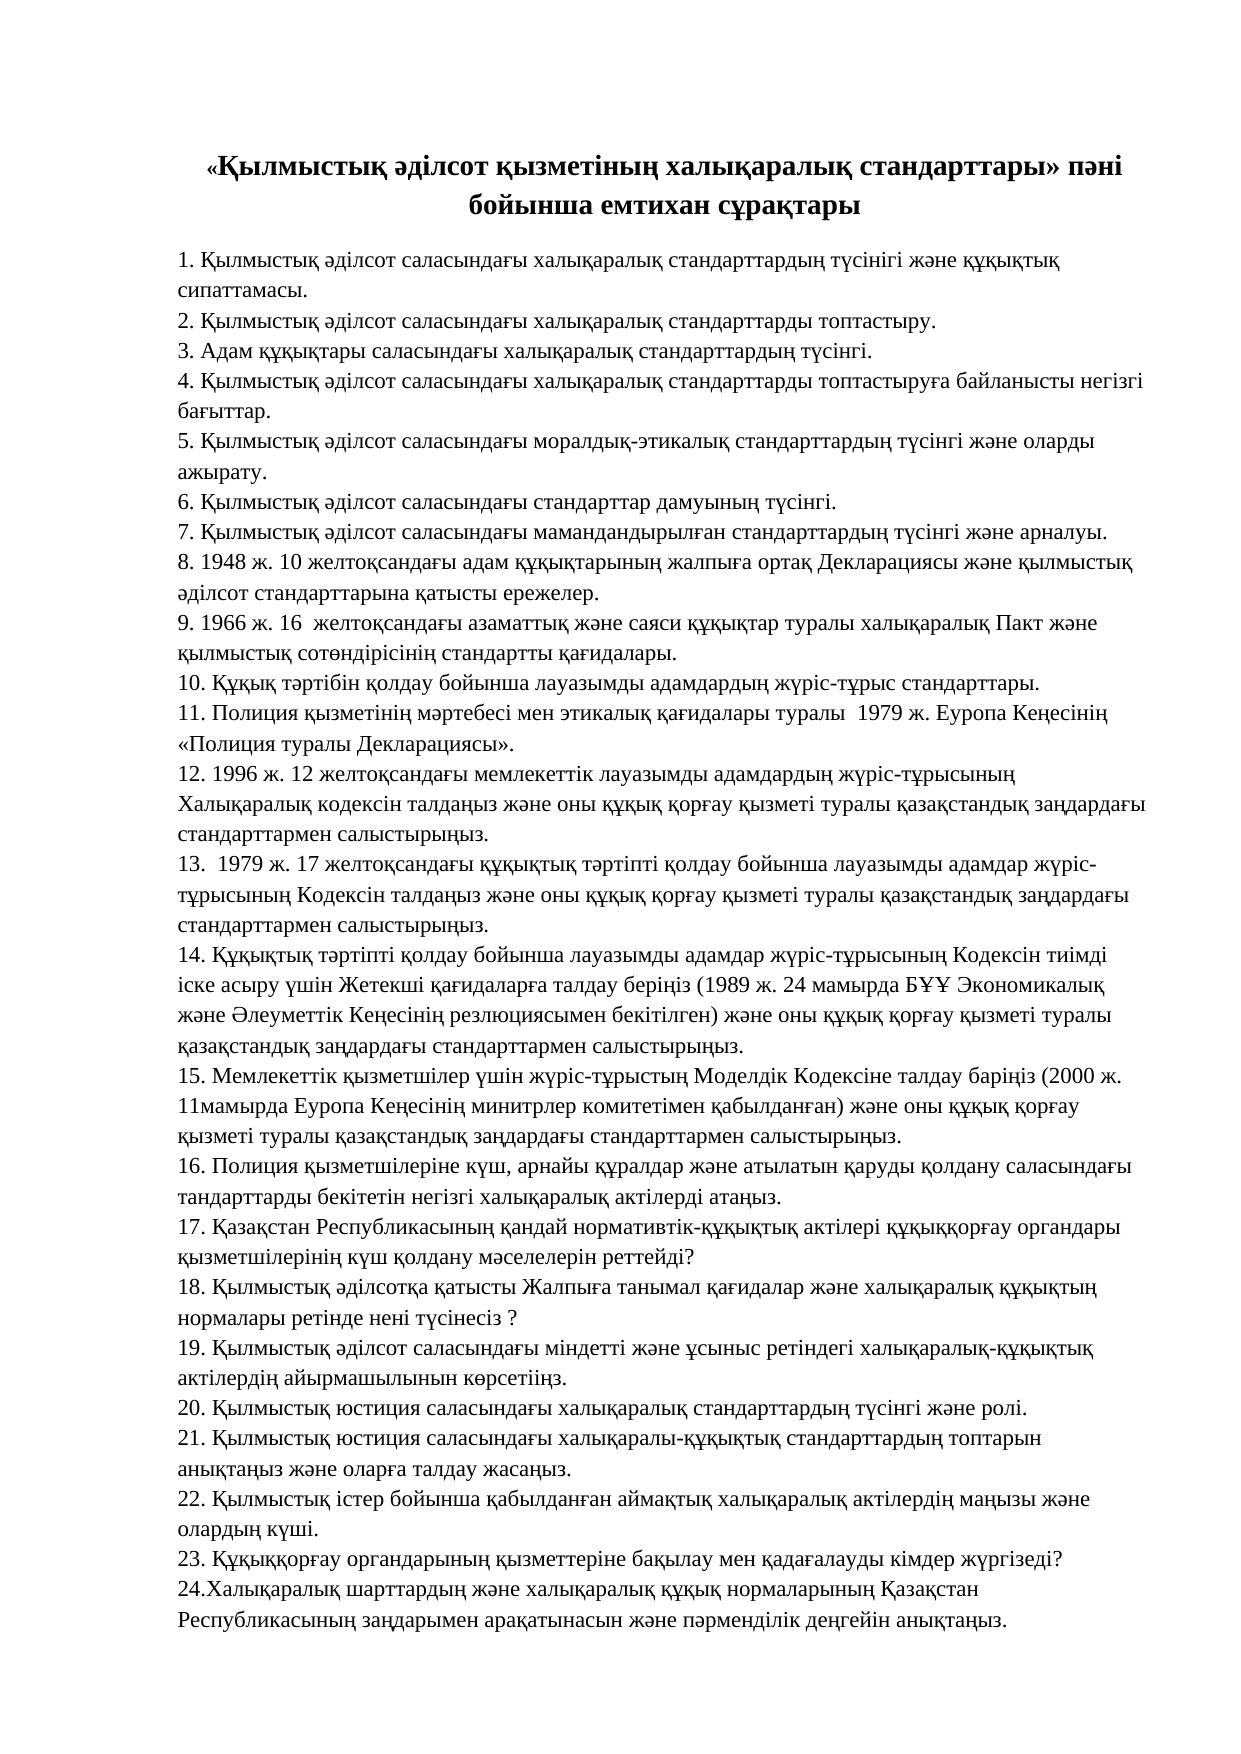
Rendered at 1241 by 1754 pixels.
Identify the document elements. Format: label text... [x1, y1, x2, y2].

text 7. Қылмыстық әділсот саласындағы мамандандырылған стандарттардың түсінгі және арналуы. [177, 518, 1152, 544]
text 19. Қылмыстық әділсот саласындағы міндетті және ұсыныс ретіндегі халықаралық-құқықтық актілердің айырмашылынын көрсетііңз. [177, 1334, 1152, 1390]
text 6. Қылмыстық әділсот саласындағы стандарттар дамуының түсінгі. [177, 488, 1152, 514]
text 12. 1996 ж. 12 желтоқсандағы мемлекеттік лауазымды адамдардың жүріс-тұрысының Халықаралық кодексін талдаңыз және оны құқық қорғау қызметі туралы қазақстандық заңдардағы стандарттармен салыстырыңыз. [177, 760, 1152, 847]
text «Қылмыстық әділсот қызметіның халықаралық стандарттары» пәні бойынша емтихан сұрақтары [177, 148, 1152, 220]
text 5. Қылмыстық әділсот саласындағы моралдық-этикалық стандарттардың түсінгі және оларды ажырату. [177, 427, 1152, 484]
text 13. 1979 ж. 17 желтоқсандағы құқықтық тәртіпті қолдау бойынша лауазымды адамдар жүріс-тұрысының Кодексін талдаңыз және оны құқық қорғау қызметі туралы қазақстандық заңдардағы стандарттармен салыстырыңыз. [177, 850, 1152, 937]
text 22. Қылмыстық істер бойынша қабылданған аймақтық халықаралық актілердің маңызы және олардың күші. [177, 1485, 1152, 1541]
text 3. Адам құқықтары саласындағы халықаралық стандарттардың түсінгі. [177, 337, 1152, 363]
text 16. Полиция қызметшілеріне күш, арнайы құралдар және атылатын қаруды қолдану саласындағы тандарттарды бекітетін негізгі халықаралық актілерді атаңыз. [177, 1152, 1152, 1209]
text 18. Қылмыстық әділсотқа қатысты Жалпыға танымал қағидалар және халықаралық құқықтың нормалары ретінде нені түсінесіз ? [177, 1273, 1152, 1330]
text 11. Полиция қызметінің мәртебесі мен этикалық қағидалары туралы 1979 ж. Еуропа Кеңесінің «Полиция туралы Декларациясы». [177, 699, 1152, 756]
text 24.Халықаралық шарттардың және халықаралық құқық нормаларының Қазақстан Республикасының заңдарымен арақатынасын және пәрменділік деңгейін анықтаңыз. [177, 1575, 1152, 1632]
text 8. 1948 ж. 10 желтоқсандағы адам құқықтарының жалпыға ортақ Декларациясы және қылмыстық әділсот стандарттарына қатысты ережелер. [177, 548, 1152, 605]
text 15. Мемлекеттік қызметшілер үшін жүріс-тұрыстың Моделдік Кодексіне талдау баріңіз (2000 ж. 11мамырда Еуропа Кеңесінің минитрлер комитетімен қабылданған) және оны құқық қорғау қызметі туралы қазақстандық заңдардағы стандарттармен салыстырыңыз. [177, 1062, 1152, 1149]
text 23. Құқыққорғау органдарының қызметтеріне бақылау мен қадағалауды кімдер жүргізеді? [177, 1545, 1152, 1572]
text 4. Қылмыстық әділсот саласындағы халықаралық стандарттарды топтастыруға байланысты негізгі бағыттар. [177, 367, 1152, 424]
text 21. Қылмыстық юстиция саласындағы халықаралы-құқықтық стандарттардың топтарын анықтаңыз және оларға талдау жасаңыз. [177, 1424, 1152, 1481]
text 20. Қылмыстық юстиция саласындағы халықаралық стандарттардың түсінгі және ролі. [177, 1394, 1152, 1421]
text 14. Құқықтық тәртіпті қолдау бойынша лауазымды адамдар жүріс-тұрысының Кодексін тиімді іске асыру үшін Жетекші қағидаларға талдау беріңіз (1989 ж. 24 мамырда БҰҰ Экономикалық және Әлеуметтік Кеңесінің резлюциясымен бекітілген) және оны құқық қорғау қызметі туралы қазақстандық заңдардағы стандарттармен салыстырыңыз. [177, 941, 1152, 1058]
text 17. Қазақстан Республикасының қандай нормативтік-құқықтық актілері құқыққорғау органдары қызметшілерінің күш қолдану мәселелерін реттейді? [177, 1213, 1152, 1269]
text 9. 1966 ж. 16 желтоқсандағы азаматтық және саяси құқықтар туралы халықаралық Пакт және қылмыстық сотөндірісінің стандартты қағидалары. [177, 609, 1152, 665]
text 1. Қылмыстық әділсот саласындағы халықаралық стандарттардың түсінігі және құқықтық сипаттамасы. [177, 246, 1152, 303]
text 2. Қылмыстық әділсот саласындағы халықаралық стандарттарды топтастыру. [177, 307, 1152, 333]
text 10. Құқық тәртібін қолдау бойынша лауазымды адамдардың жүріс-тұрыс стандарттары. [177, 669, 1152, 696]
